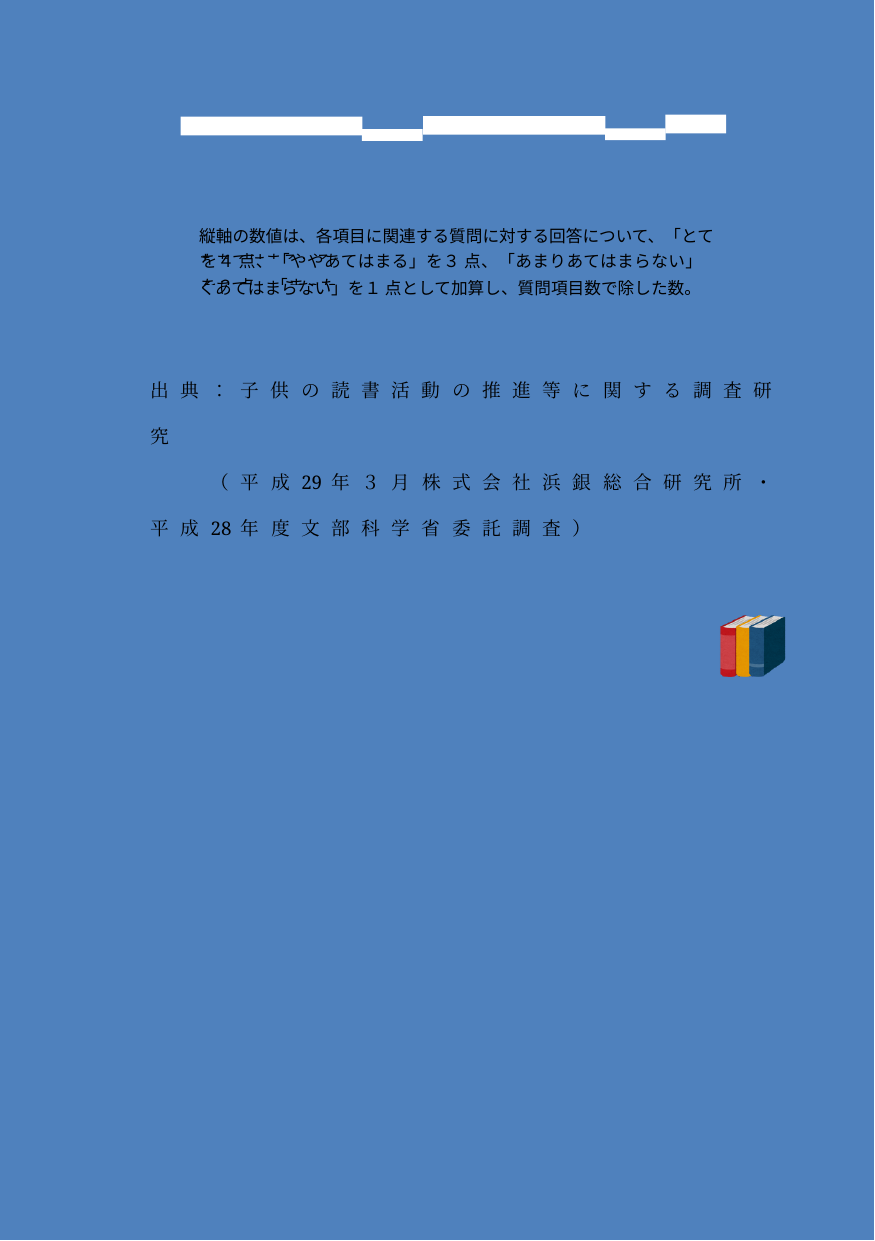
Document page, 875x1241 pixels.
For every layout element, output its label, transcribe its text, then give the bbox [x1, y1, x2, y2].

picture [715, 613, 790, 679]
text 出典：子供の読書活動の推進等に関する調査研究 [125, 366, 784, 458]
text （平成29年３月株式会社浜銀総合研究所・平成28年度文部科学省委託調査） [125, 458, 784, 551]
